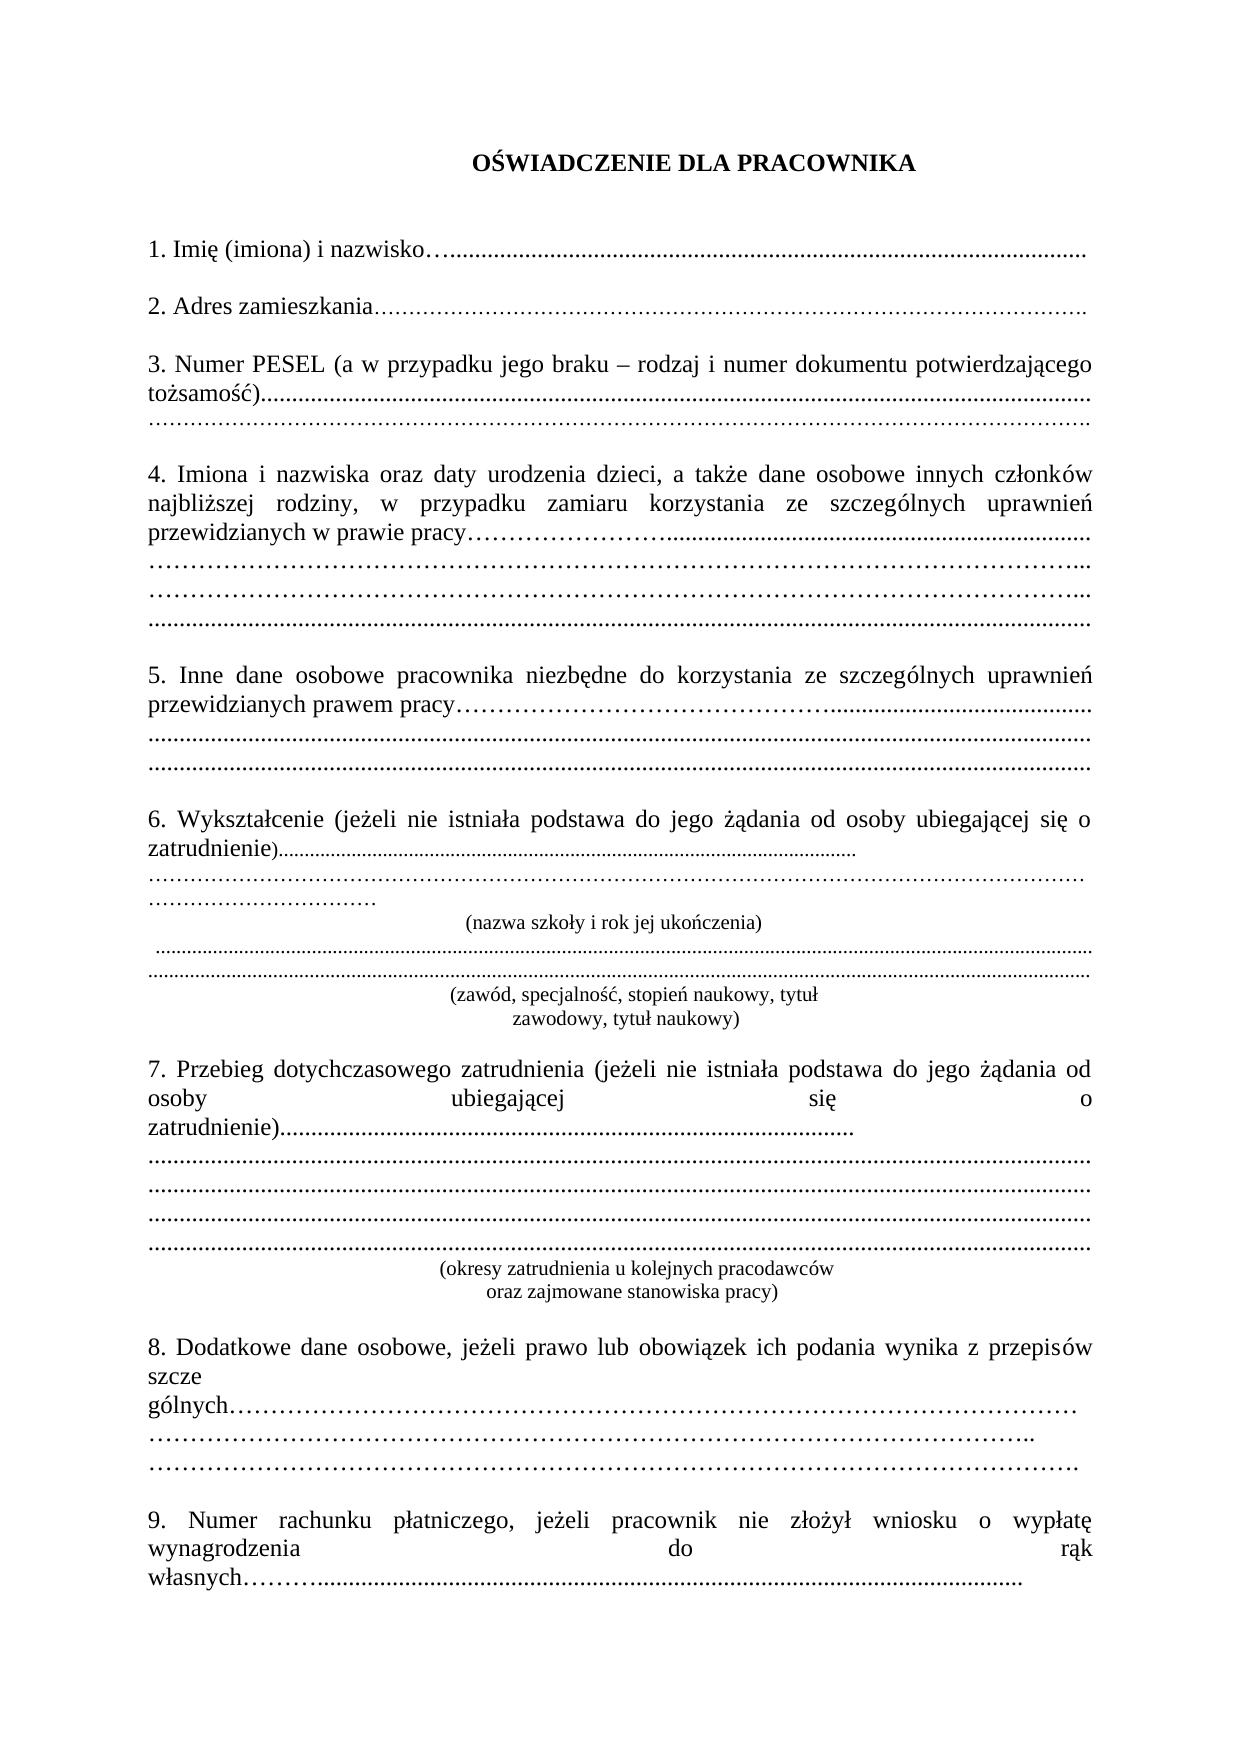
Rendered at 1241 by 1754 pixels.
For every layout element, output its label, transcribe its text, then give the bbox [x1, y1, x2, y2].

text 2. Adres zamieszkania…………………………………………………………………………………………. [148, 291, 1093, 320]
text ………………………………………………………………………………………………………………………. [148, 406, 1093, 430]
text (zawód, specjalność, stopień naukowy, tytuł [148, 982, 1093, 1006]
text oraz zajmowane stanowiska pracy) [148, 1279, 1093, 1303]
text ....................................................................................................................................................... ....................................................................................................................................................... ....................................................................................................................................................... ....................................................................................................................................................... [148, 1140, 1093, 1255]
text (nazwa szkoły i rok jej ukończenia) [148, 910, 1093, 934]
text OŚWIADCZENIE DLA PRACOWNIKA [221, 148, 1093, 176]
text zawodowy, tytuł naukowy) [148, 1006, 1093, 1030]
text (okresy zatrudnienia u kolejnych pracodawców [148, 1255, 1093, 1279]
text 8. Dodatkowe dane osobowe, jeżeli prawo lub obowiązek ich podania wynika z przepisów szczególnych………………………………………………………………………………………………………………………………………………………………………………………..…………………………………………………………………………………………………. [148, 1332, 1093, 1505]
text ......................................................................................................................................................................................................................................................................................................................................................................... [148, 934, 1093, 982]
text 6. Wykształcenie (jeżeli nie istniała podstawa do jego żądania od osoby ubiegającej się o zatrudnienie)...............................................................................................................…………………………………………………………………………………………………………………………………………………… [148, 804, 1093, 910]
text 9. Numer rachunku płatniczego, jeżeli pracownik nie złożył wniosku o wypłatę wynagrodzenia do rąk własnych………................................................................................................................. [148, 1505, 1093, 1591]
text 3. Numer PESEL (a w przypadku jego braku – rodzaj i numer dokumentu potwierdzającego tożsamość)..................................................................................................................................... [148, 349, 1093, 406]
text 5. Inne dane osobowe pracownika niezbędne do korzystania ze szczególnych uprawnień przewidzianych prawem pracy……………………………………….......................................... .............................................................................................................................................................................................................................................................................................................. [148, 660, 1093, 775]
text …………………………………………………………………………………………………...………………………………………………………………………………………………….......................................................................................................................................................... [148, 545, 1093, 632]
text 4. Imiona i nazwiska oraz daty urodzenia dzieci, a także dane osobowe innych członków najbliższej rodziny, w przypadku zamiaru korzystania ze szczególnych uprawnień przewidzianych w prawie pracy…………………….................................................................... [148, 459, 1093, 545]
text 1. Imię (imiona) i nazwisko…...................................................................................................... [148, 234, 1093, 263]
text 7. Przebieg dotychczasowego zatrudnienia (jeżeli nie istniała podstawa do jego żądania od osoby ubiegającej się o zatrudnienie)............................................................................................ [148, 1054, 1093, 1140]
